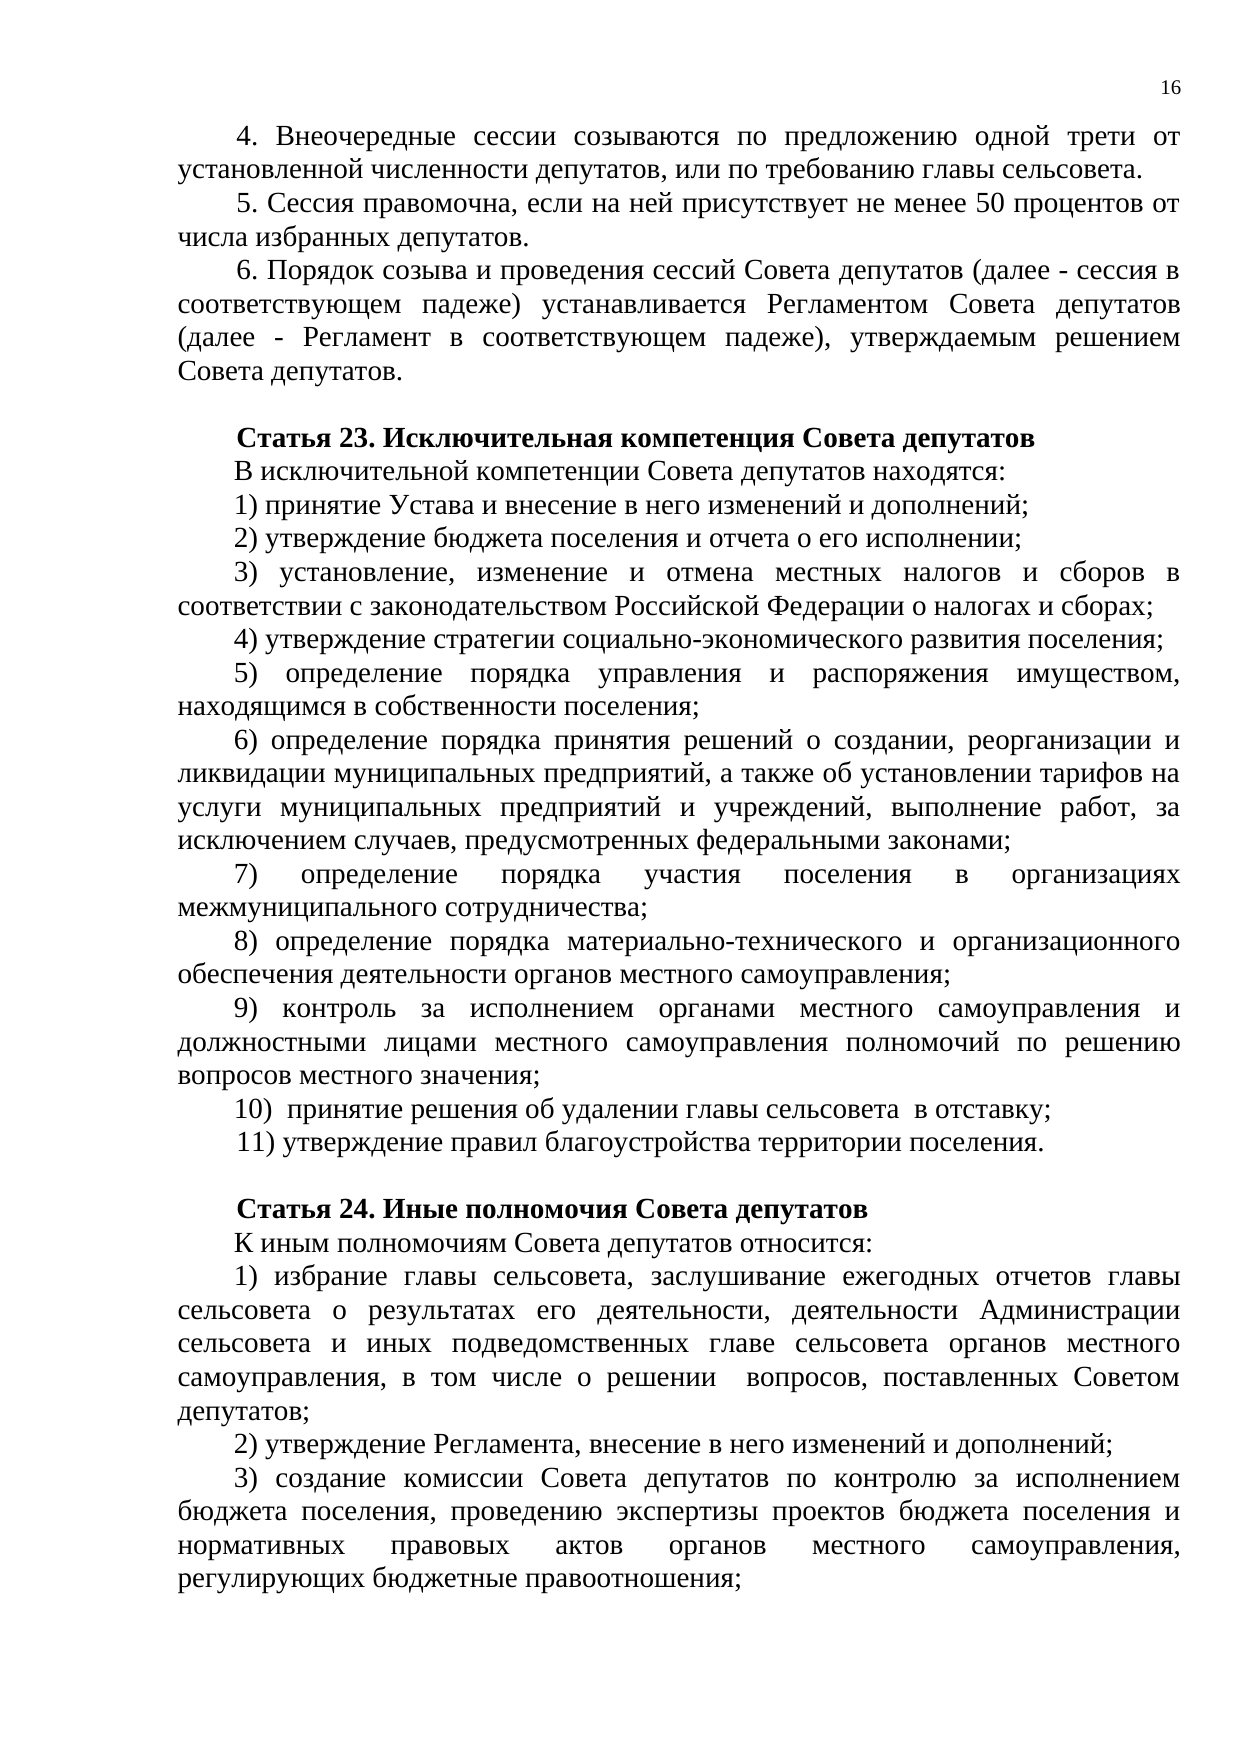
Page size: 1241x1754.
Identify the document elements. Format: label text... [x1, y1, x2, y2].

text 2) утверждение Регламента, внесение в него изменений и дополнений; [177, 1426, 1181, 1460]
text 1) избрание главы сельсовета, заслушивание ежегодных отчетов главы сельсовета о результатах его деятельности, деятельности Администрации сельсовета и иных подведомственных главе сельсовета органов местного самоуправления, в том числе о решении вопросов, поставленных Советом депутатов; [177, 1258, 1181, 1426]
text 6. Порядок созыва и проведения сессий Совета депутатов (далее - сессия в соответствующем падеже) устанавливается Регламентом Совета депутатов (далее - Регламент в соответствующем падеже), утверждаемым решением Совета депутатов. [177, 252, 1181, 386]
text 4. Внеочередные сессии созываются по предложению одной трети от установленной численности депутатов, или по требованию главы сельсовета. [177, 118, 1181, 185]
text 10) принятие решения об удалении главы сельсовета в отставку; [177, 1091, 1181, 1124]
text В исключительной компетенции Совета депутатов находятся: [177, 453, 1181, 487]
text 4) утверждение стратегии социально-экономического развития поселения; [177, 621, 1181, 655]
text 1) принятие Устава и внесение в него изменений и дополнений; [177, 487, 1181, 521]
text 5) определение порядка управления и распоряжения имуществом, находящимся в собственности поселения; [177, 655, 1181, 722]
subtitle 11) утверждение правил благоустройства территории поселения. [177, 1124, 1181, 1158]
text 7) определение порядка участия поселения в организациях межмуниципального сотрудничества; [177, 856, 1181, 923]
text 2) утверждение бюджета поселения и отчета о его исполнении; [177, 521, 1181, 554]
text 6) определение порядка принятия решений о создании, реорганизации и ликвидации муниципальных предприятий, а также об установлении тарифов на услуги муниципальных предприятий и учреждений, выполнение работ, за исключением случаев, предусмотренных федеральными законами; [177, 722, 1181, 856]
text К иным полномочиям Совета депутатов относится: [177, 1225, 1181, 1258]
text Статья 23. Исключительная компетенция Совета депутатов [177, 420, 1181, 453]
text 8) определение порядка материально-технического и организационного обеспечения деятельности органов местного самоуправления; [177, 923, 1181, 990]
text 5. Сессия правомочна, если на ней присутствует не менее 50 процентов от числа избранных депутатов. [177, 185, 1181, 252]
text 3) создание комиссии Совета депутатов по контролю за исполнением бюджета поселения, проведению экспертизы проектов бюджета поселения и нормативных правовых актов органов местного самоуправления, регулирующих бюджетные правоотношения; [177, 1460, 1181, 1594]
text 9) контроль за исполнением органами местного самоуправления и должностными лицами местного самоуправления полномочий по решению вопросов местного значения; [177, 990, 1181, 1091]
text 3) установление, изменение и отмена местных налогов и сборов в соответствии с законодательством Российской Федерации о налогах и сборах; [177, 554, 1181, 621]
subtitle Статья 24. Иные полномочия Совета депутатов [177, 1191, 1181, 1225]
